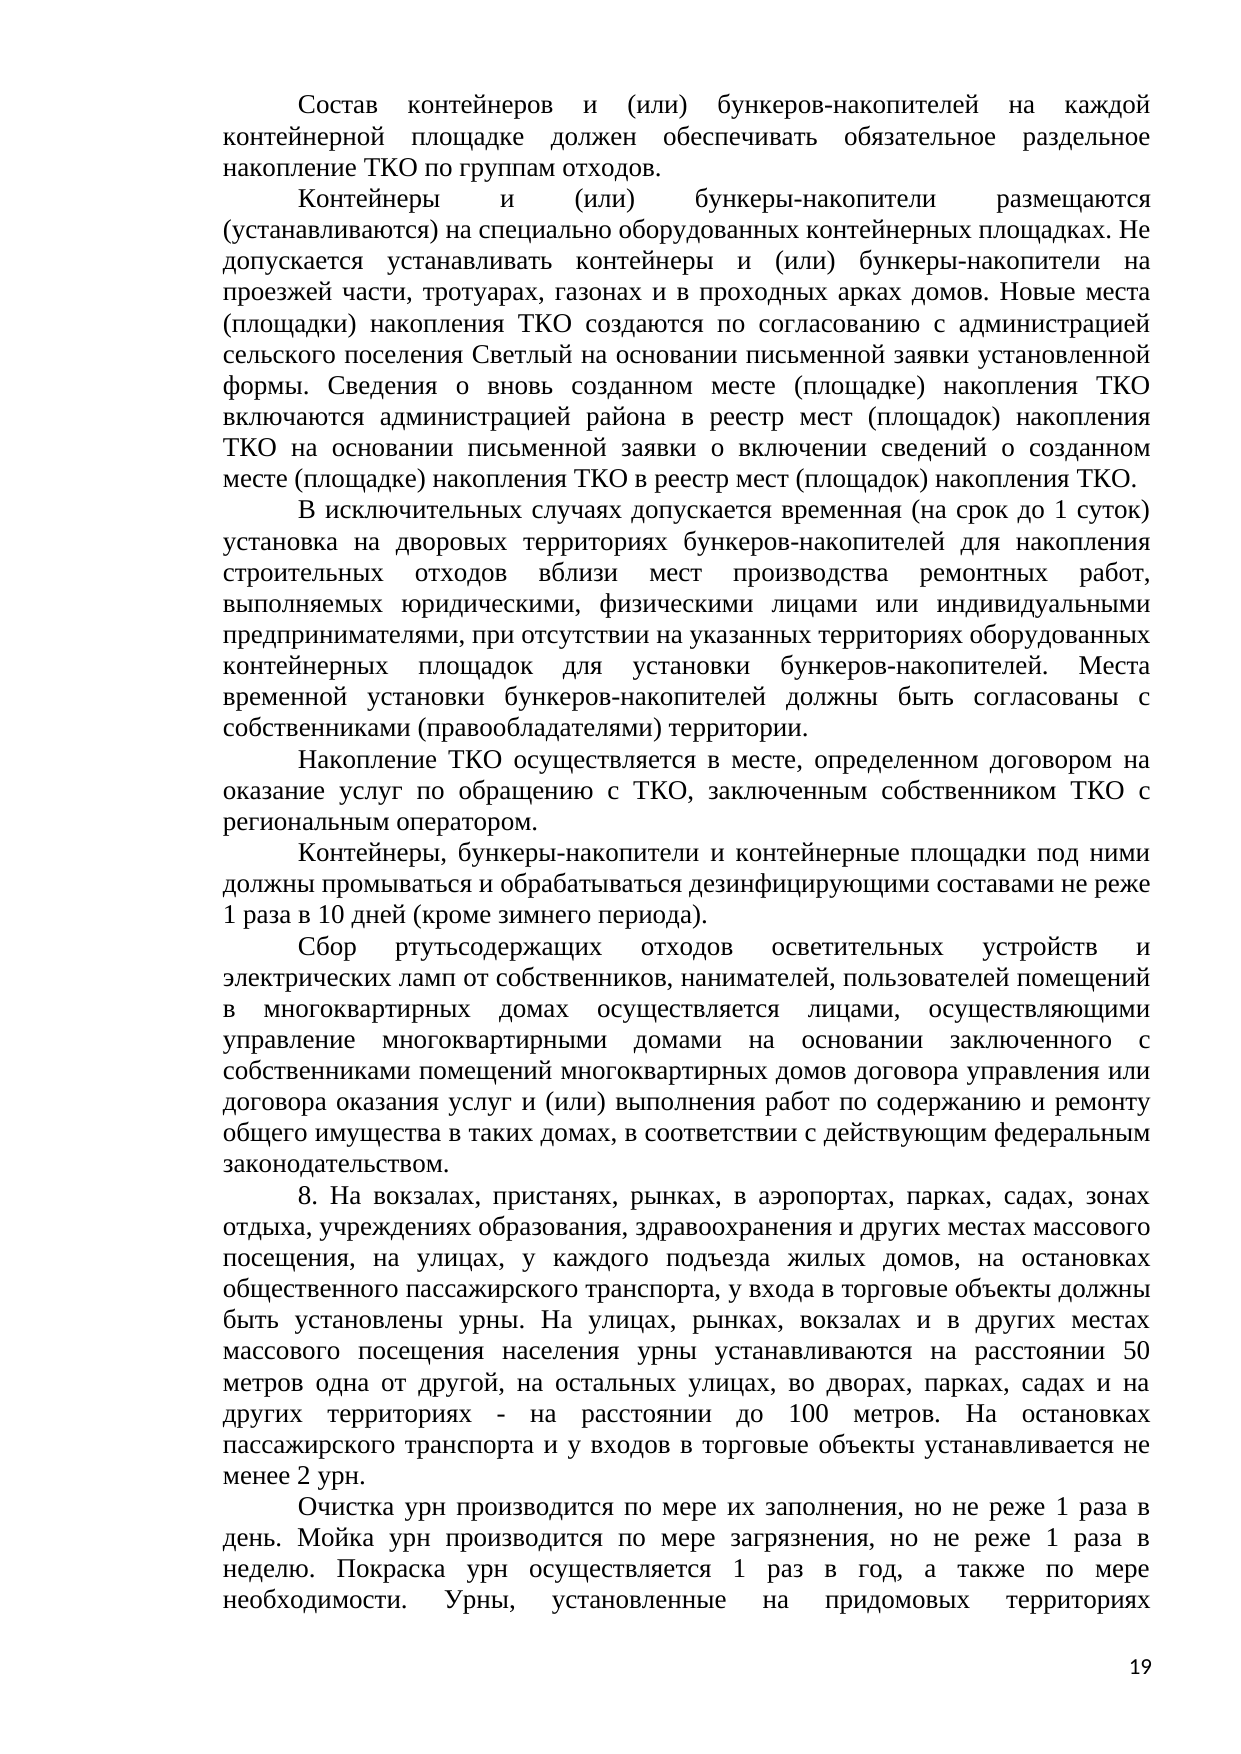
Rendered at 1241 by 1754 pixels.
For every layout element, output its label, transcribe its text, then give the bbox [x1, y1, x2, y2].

text Контейнеры и (или) бункеры-накопители размещаются (устанавливаются) на специально оборудованных контейнерных площадках. Не допускается устанавливать контейнеры и (или) бункеры-накопители на проезжей части, тротуарах, газонах и в проходных арках домов. Новые места (площадки) накопления ТКО создаются по согласованию с администрацией сельского поселения Светлый на основании письменной заявки установленной формы. Сведения о вновь созданном месте (площадке) накопления ТКО включаются администрацией района в реестр мест (площадок) накопления ТКО на основании письменной заявки о включении сведений о созданном месте (площадке) накопления ТКО в реестр мест (площадок) накопления ТКО. [223, 182, 1152, 493]
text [223, 1490, 1152, 1615]
text В исключительных случаях допускается временная (на срок до 1 суток) установка на дворовых территориях бункеров-накопителей для накопления строительных отходов вблизи мест производства ремонтных работ, выполняемых юридическими, физическими лицами или индивидуальными предпринимателями, при отсутствии на указанных территориях оборудованных контейнерных площадок для установки бункеров-накопителей. Места временной установки бункеров-накопителей должны быть согласованы с собственниками (правообладателями) территории. [223, 493, 1152, 743]
text 8. На вокзалах, пристанях, рынках, в аэропортах, парках, садах, зонах отдыха, учреждениях образования, здравоохранения и других местах массового посещения, на улицах, у каждого подъезда жилых домов, на остановках общественного пассажирского транспорта, у входа в торговые объекты должны быть установлены урны. На улицах, рынках, вокзалах и в других местах массового посещения населения урны устанавливаются на расстоянии 50 метров одна от другой, на остальных улицах, во дворах, парках, садах и на других территориях - на расстоянии до 100 метров. На остановках пассажирского транспорта и у входов в торговые объекты устанавливается не менее 2 урн. [223, 1179, 1152, 1490]
text Сбор ртутьсодержащих отходов осветительных устройств и электрических ламп от собственников, нанимателей, пользователей помещений в многоквартирных домах осуществляется лицами, осуществляющими управление многоквартирными домами на основании заключенного с собственниками помещений многоквартирных домов договора управления или договора оказания услуг и (или) выполнения работ по содержанию и ремонту общего имущества в таких домах, в соответствии с действующим федеральным законодательством. [223, 929, 1152, 1179]
text Состав контейнеров и (или) бункеров-накопителей на каждой контейнерной площадке должен обеспечивать обязательное раздельное накопление ТКО по группам отходов. [223, 89, 1152, 182]
text Контейнеры, бункеры-накопители и контейнерные площадки под ними должны промываться и обрабатываться дезинфицирующими составами не реже 1 раза в 10 дней (кроме зимнего периода). [223, 836, 1152, 929]
text Накопление ТКО осуществляется в месте, определенном договором на оказание услуг по обращению с ТКО, заключенным собственником ТКО с региональным оператором. [223, 743, 1152, 836]
